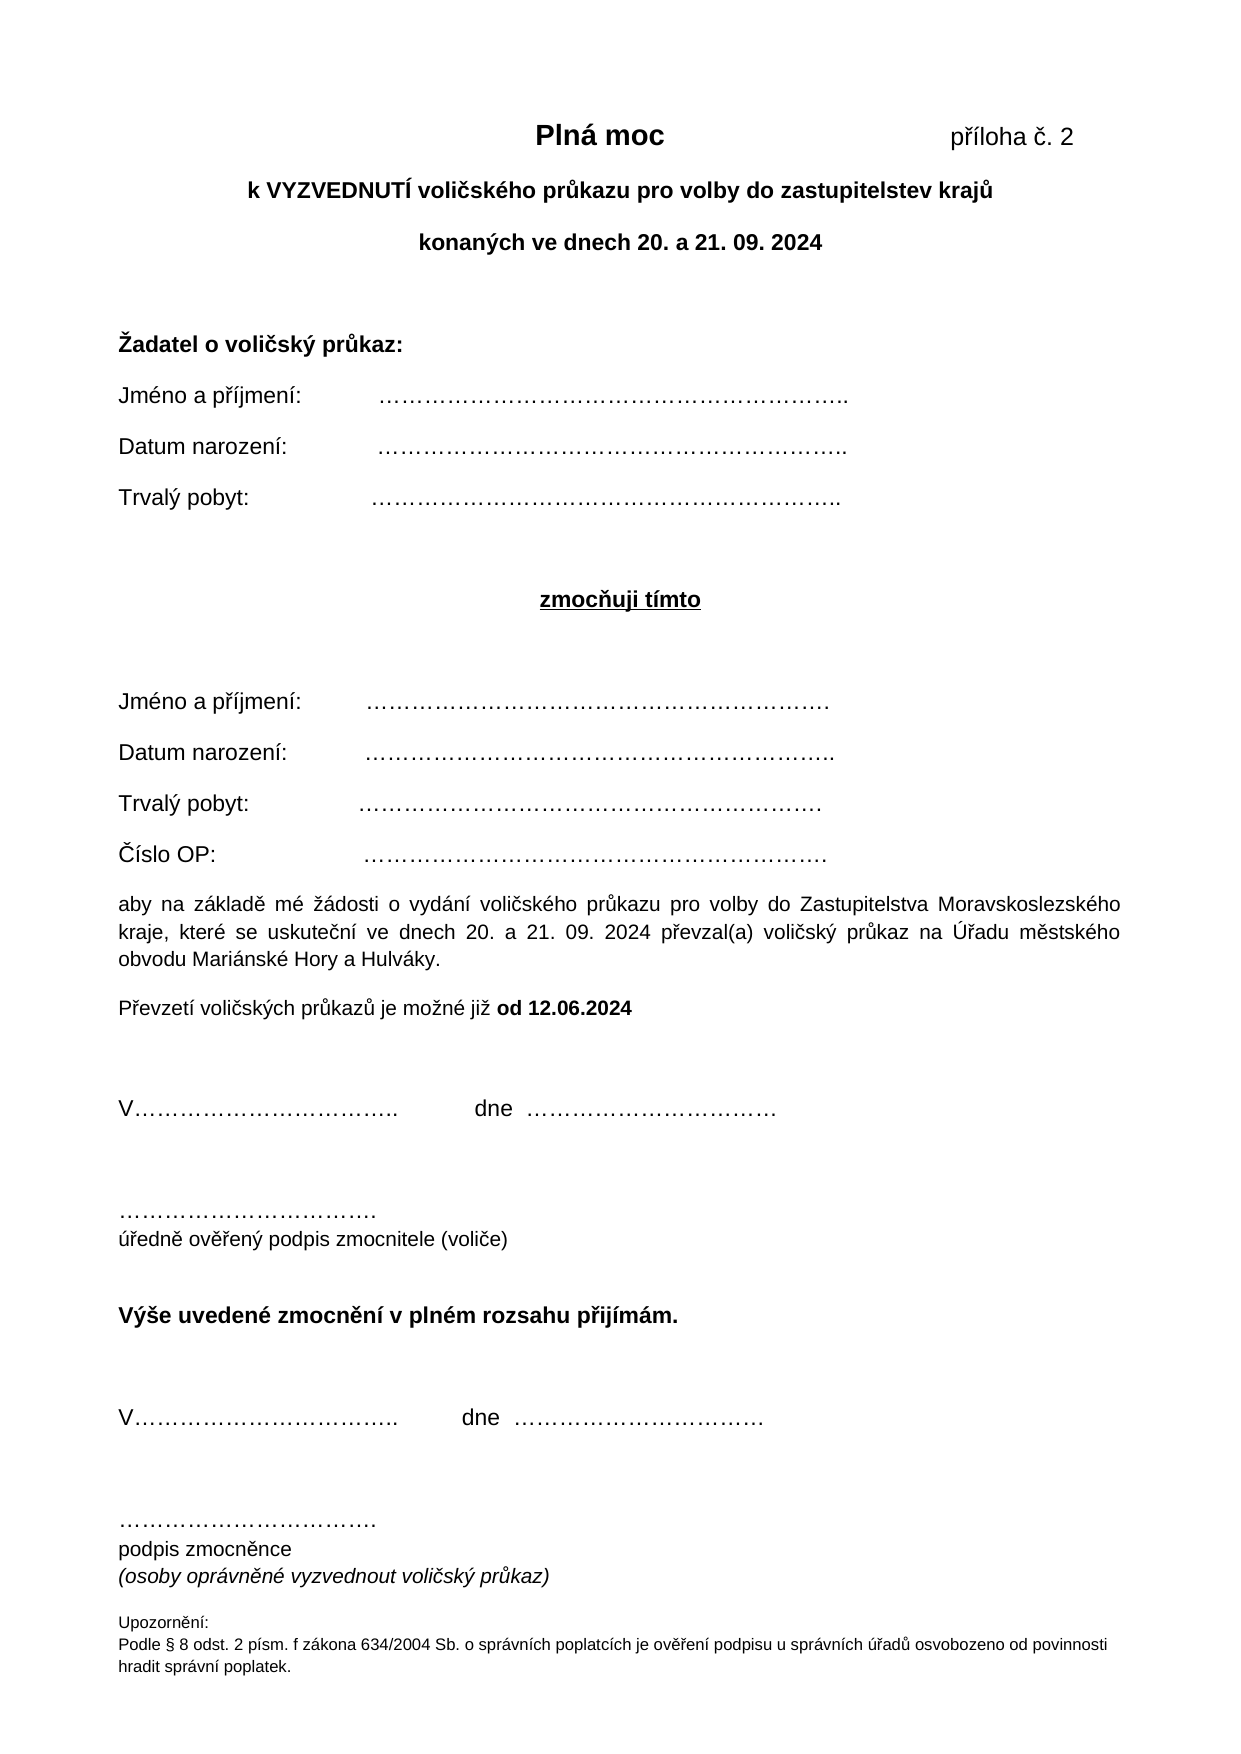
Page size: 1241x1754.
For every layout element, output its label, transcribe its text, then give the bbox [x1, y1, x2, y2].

text Datum narození: …………………………………………………….. [118, 739, 1122, 765]
text Výše uvedené zmocnění v plném rozsahu přijímám. [118, 1302, 1122, 1328]
text k VYZVEDNUTÍ voličského průkazu pro volby do zastupitelstev krajů [118, 177, 1122, 204]
text Plná moc příloha č. 2 [413, 118, 1122, 152]
text aby na základě mé žádosti o vydání voličského průkazu pro volby do Zastupitelstva Moravskoslezského kraje, které se uskuteční ve dnech 20. a 21. 09. 2024 převzal(a) voličský průkaz na Úřadu městského obvodu Mariánské Hory a Hulváky. [118, 892, 1122, 971]
text Převzetí voličských průkazů je možné již od 12.06.2024 [118, 995, 1122, 1019]
text Trvalý pobyt: ……………………………………………………. [118, 790, 1122, 816]
text zmocňuji tímto [118, 586, 1122, 612]
text Číslo OP: ……………………………………………………. [118, 841, 1122, 867]
text konaných ve dnech 20. a 21. 09. 2024 [118, 228, 1122, 255]
text Jméno a příjmení: …………………………………………………….. [118, 382, 1122, 408]
text V…………………………….. dne …………………………… [118, 1404, 1122, 1431]
text Trvalý pobyt: …………………………………………………….. [118, 484, 1122, 510]
text Jméno a příjmení: ……………………………………………………. [118, 688, 1122, 714]
text úředně ověřený podpis zmocnitele (voliče) [118, 1227, 1122, 1251]
text ……………………………. [118, 1197, 1122, 1223]
text ……………………………. [118, 1506, 1122, 1533]
text V…………………………….. dne …………………………… [118, 1095, 1122, 1121]
text podpis zmocněnce (osoby oprávněné vyzvednout voličský průkaz) [118, 1536, 1122, 1588]
text Žadatel o voličský průkaz: [118, 331, 1122, 357]
text Datum narození: …………………………………………………….. [118, 433, 1122, 459]
